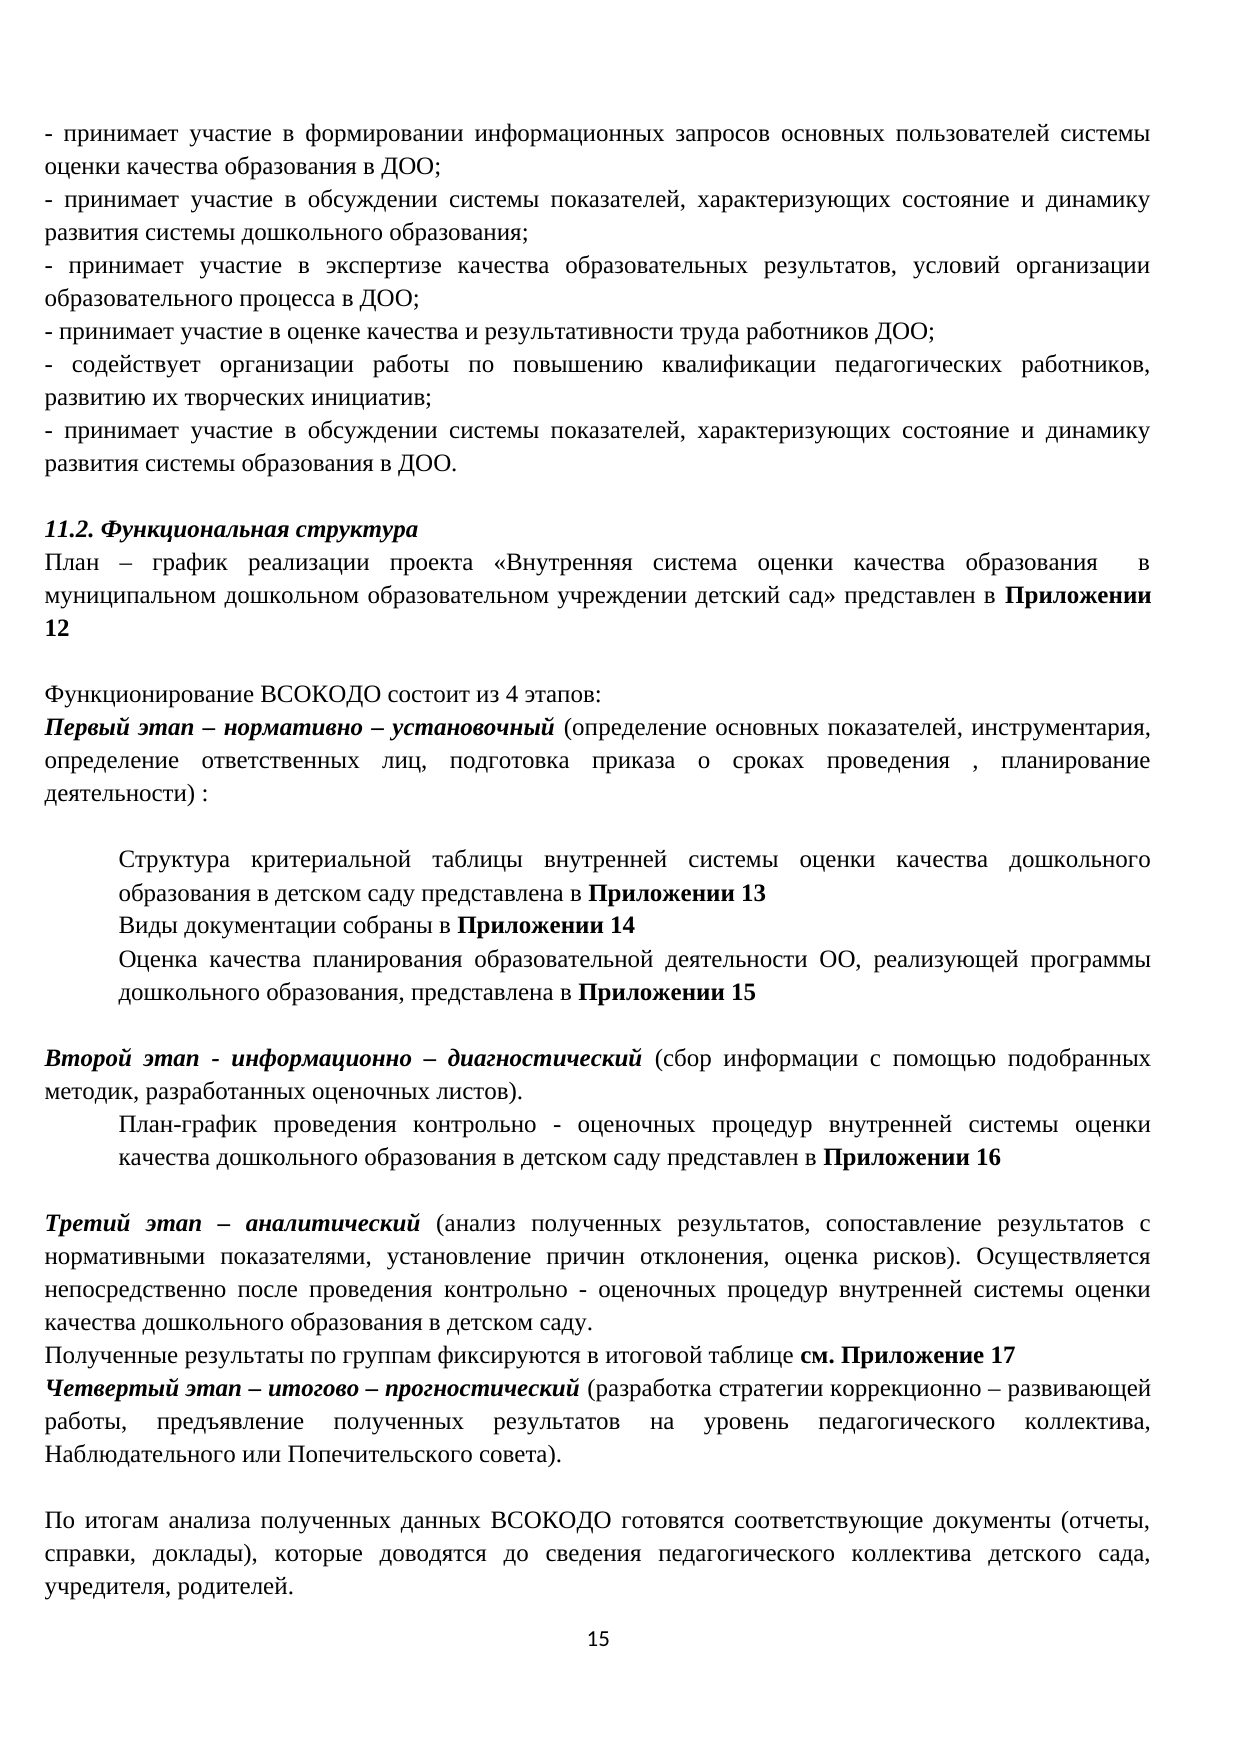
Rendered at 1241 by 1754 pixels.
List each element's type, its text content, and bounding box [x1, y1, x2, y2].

text Оценка качества планирования образовательной деятельности ОО, реализующей программы дошкольного образования, представлена в Приложении 15 [118, 944, 1152, 1005]
text Второй этап - информационно – диагностический (сбор информации с помощью подобранных методик, разработанных оценочных листов). [44, 1043, 1152, 1104]
text - принимает участие в обсуждении системы показателей, характеризующих состояние и динамику развития системы дошкольного образования; [44, 184, 1152, 246]
text 11.2. Функциональная структура [44, 514, 1152, 543]
text - принимает участие в обсуждении системы показателей, характеризующих состояние и динамику развития системы образования в ДОО. [44, 415, 1152, 477]
text По итогам анализа полученных данных ВСОКОДО готовятся соответствующие документы (отчеты, справки, доклады), которые доводятся до сведения педагогического коллектива детского сада, учредителя, родителей. [44, 1505, 1152, 1600]
text - принимает участие в формировании информационных запросов основных пользователей системы оценки качества образования в ДОО; [44, 118, 1152, 180]
text Виды документации собраны в Приложении 14 [118, 911, 1152, 939]
text Полученные результаты по группам фиксируются в итоговой таблице см. Приложение 17 [44, 1340, 1152, 1369]
text План – график реализации проекта «Внутренняя система оценки качества образования в муниципальном дошкольном образовательном учреждении детский сад» представлен в Приложении 12 [44, 547, 1152, 642]
text - содействует организации работы по повышению квалификации педагогических работников, развитию их творческих инициатив; [44, 349, 1152, 411]
text Четвертый этап – итогово – прогностический (разработка стратегии коррекционно – развивающей работы, предъявление полученных результатов на уровень педагогического коллектива, Наблюдательного или Попечительского совета). [44, 1373, 1152, 1468]
text План-график проведения контрольно - оценочных процедур внутренней системы оценки качества дошкольного образования в детском саду представлен в Приложении 16 [118, 1109, 1152, 1171]
text - принимает участие в экспертизе качества образовательных результатов, условий организации образовательного процесса в ДОО; [44, 250, 1152, 312]
text Функционирование ВСОКОДО состоит из 4 этапов: [44, 679, 1152, 708]
text Первый этап – нормативно – установочный (определение основных показателей, инструментария, определение ответственных лиц, подготовка приказа о сроках проведения , планирование деятельности) : [44, 712, 1152, 807]
text Третий этап – аналитический (анализ полученных результатов, сопоставление результатов с нормативными показателями, установление причин отклонения, оценка рисков). Осуществляется непосредственно после проведения контрольно - оценочных процедур внутренней системы оценки качества дошкольного образования в детском саду. [44, 1208, 1152, 1336]
text Структура критериальной таблицы внутренней системы оценки качества дошкольного образования в детском саду представлена в Приложении 13 [118, 844, 1152, 906]
text - принимает участие в оценке качества и результативности труда работников ДОО; [44, 316, 1152, 345]
